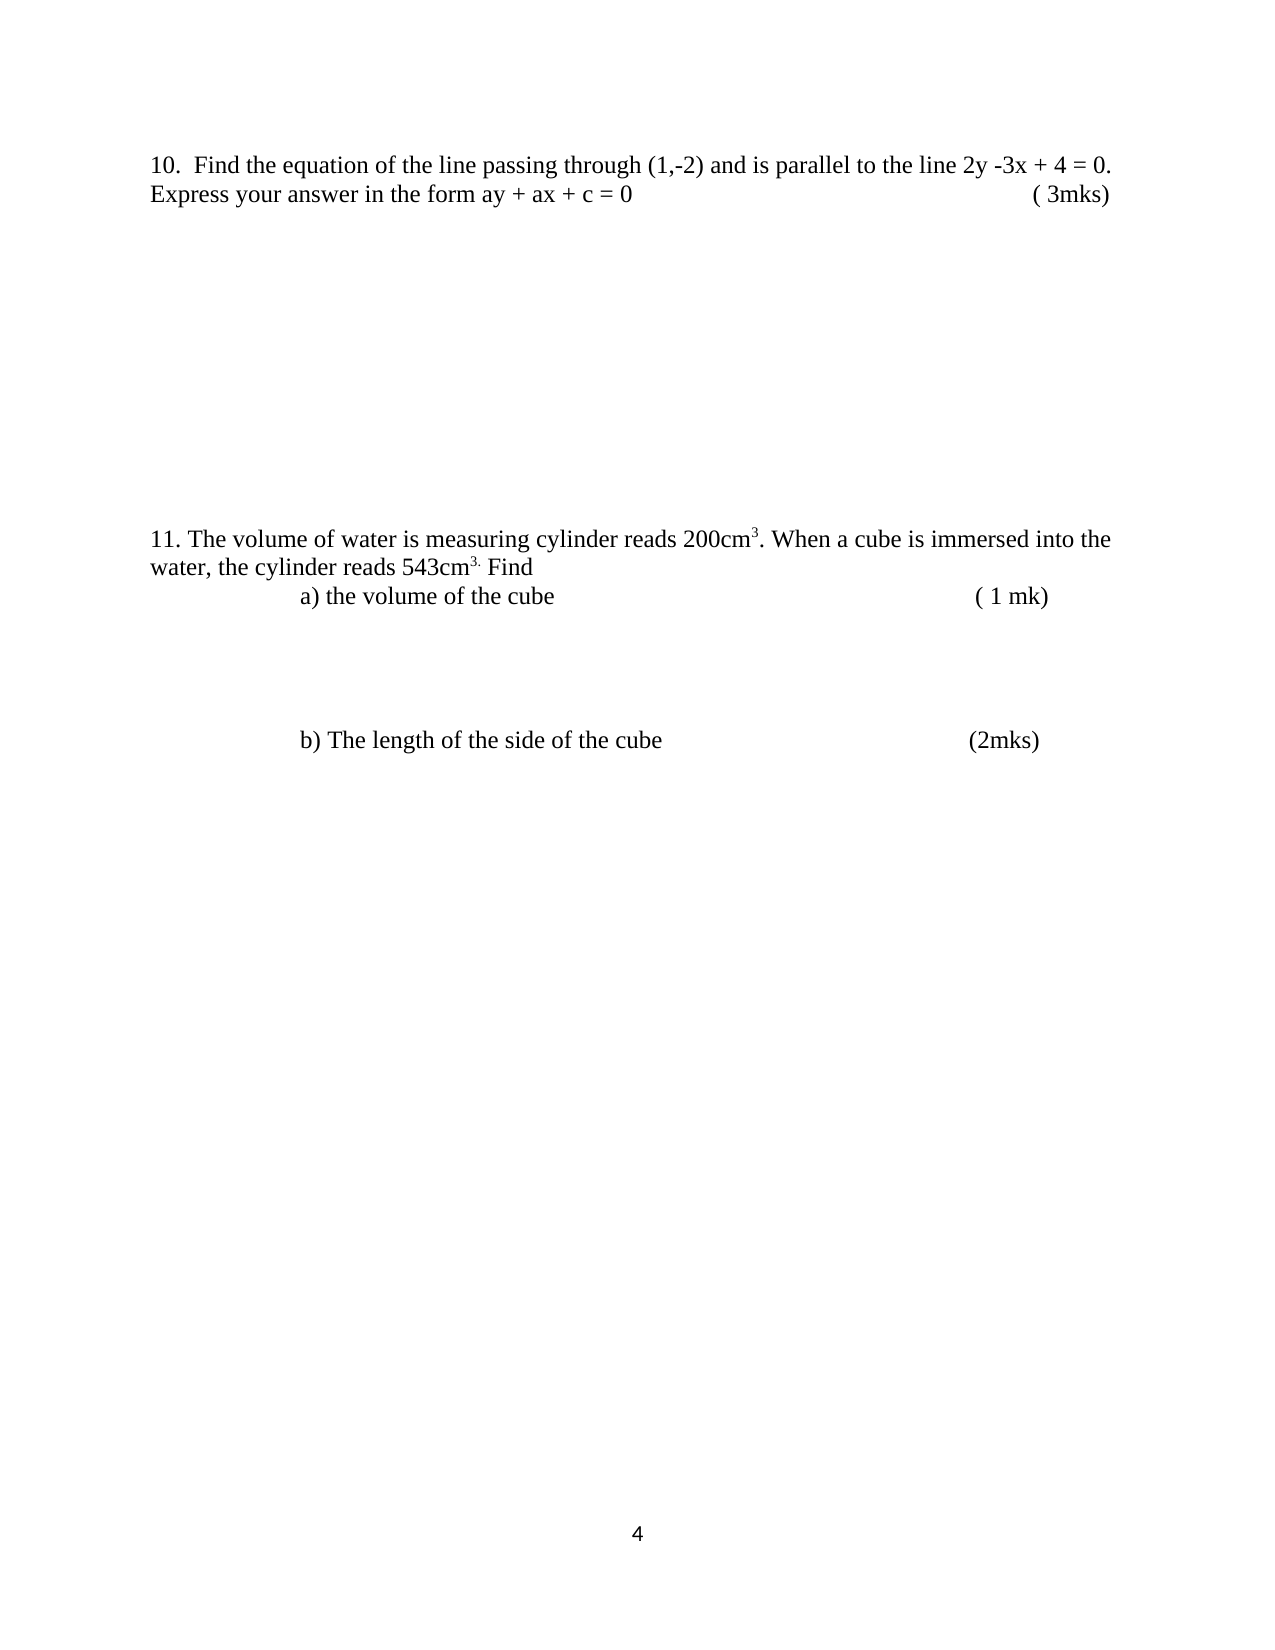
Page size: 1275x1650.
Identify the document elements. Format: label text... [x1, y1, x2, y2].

text b) The length of the side of the cube (2mks) [225, 725, 1125, 754]
text a) the volume of the cube ( 1 mk) [225, 581, 1125, 610]
text 10. Find the equation of the line passing through (1,-2) and is parallel to the line 2y -3x + 4 = 0. Express your answer in the form ay + ax + c = 0 ( 3mks) [150, 150, 1125, 207]
text 11. The volume of water is measuring cylinder reads 200cm3. When a cube is immersed into the water, the cylinder reads 543cm3. Find [150, 524, 1125, 581]
